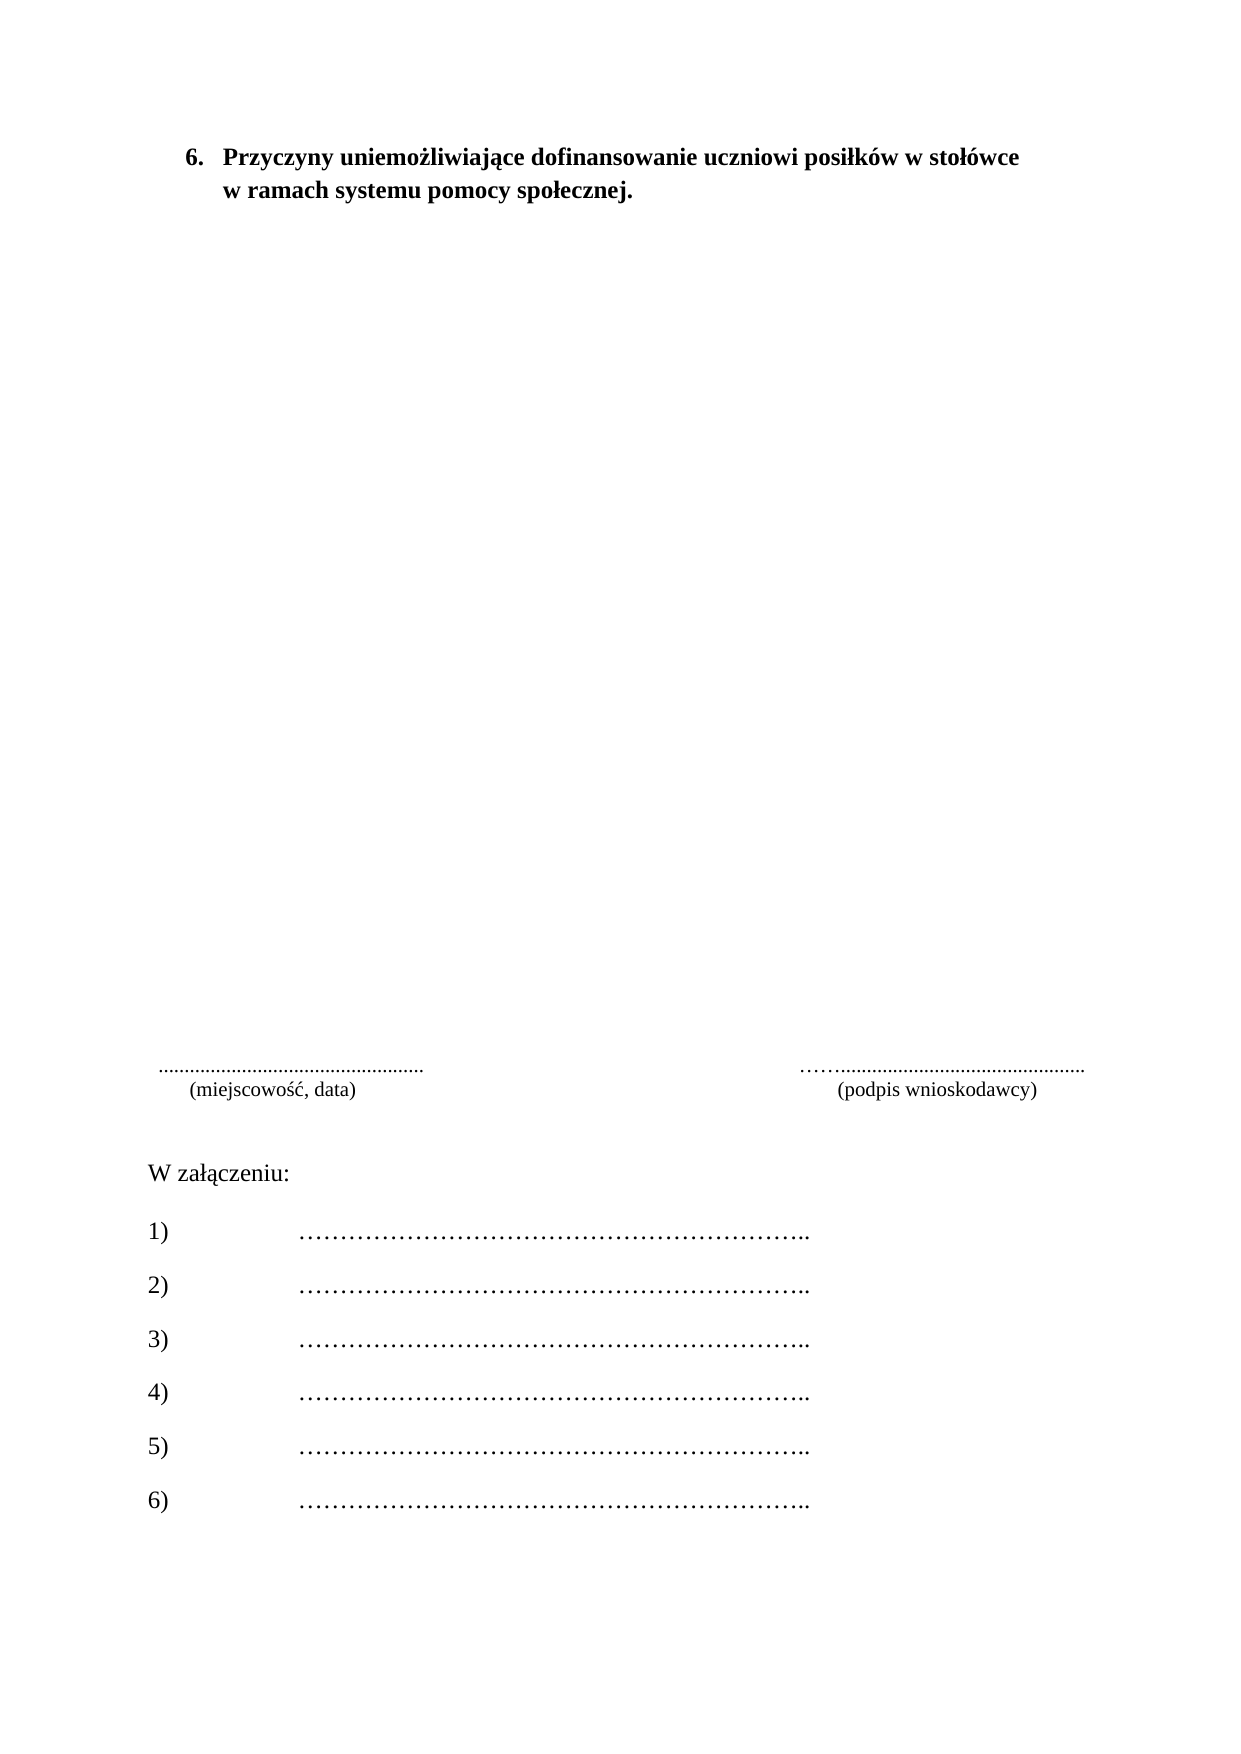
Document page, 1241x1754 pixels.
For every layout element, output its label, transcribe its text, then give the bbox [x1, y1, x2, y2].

list …………………………………………………….. [148, 1431, 1092, 1460]
list …………………………………………………….. [148, 1377, 1092, 1406]
text ................................................... ……............................................... [148, 1053, 1092, 1077]
text W załączeniu: [148, 1158, 1092, 1187]
list …………………………………………………….. [148, 1485, 1092, 1514]
list …………………………………………………….. [148, 1324, 1092, 1352]
list …………………………………………………….. [148, 1216, 1092, 1245]
list Przyczyny uniemożliwiające dofinansowanie uczniowi posiłków w stołówce w ramach systemu pomocy społecznej. [185, 142, 1092, 203]
text (miejscowość, data) (podpis wnioskodawcy) [148, 1077, 1092, 1101]
list …………………………………………………….. [148, 1270, 1092, 1298]
